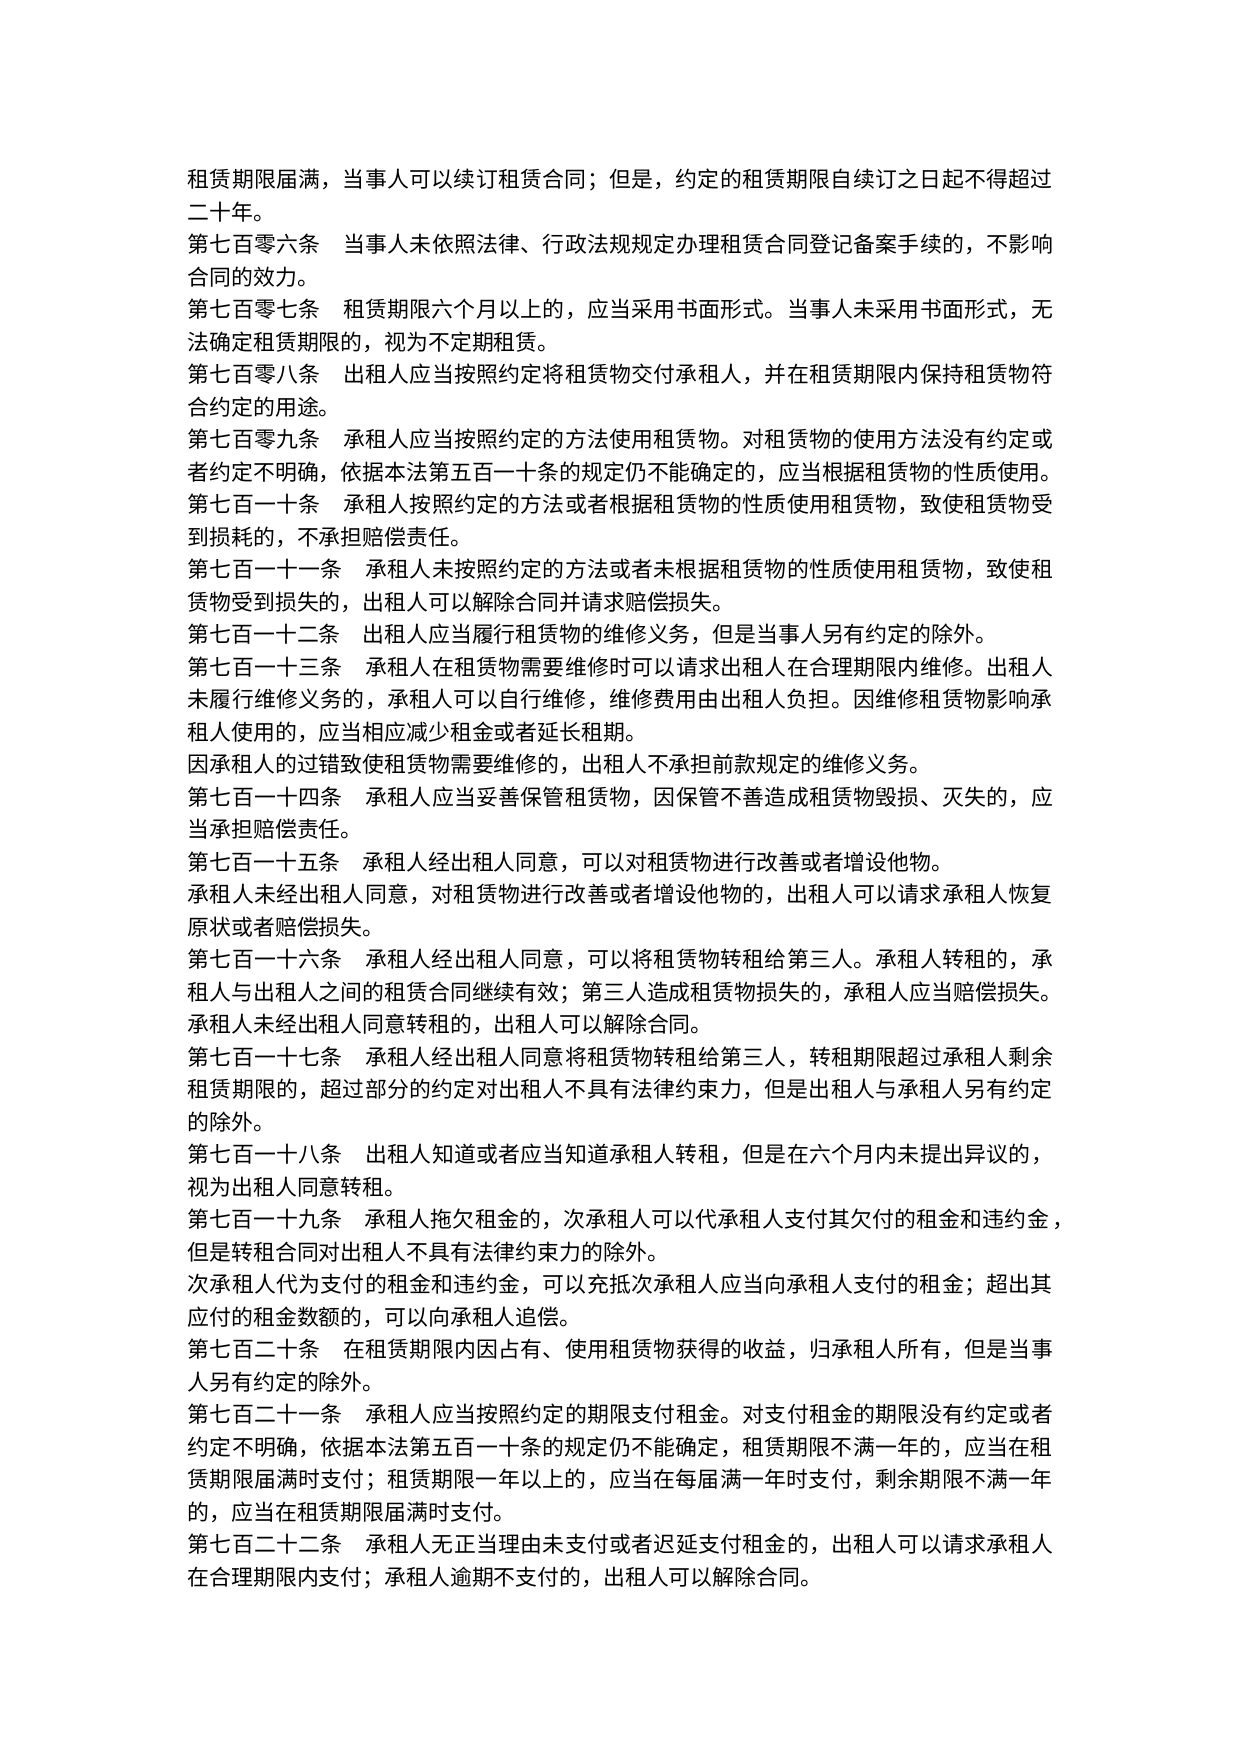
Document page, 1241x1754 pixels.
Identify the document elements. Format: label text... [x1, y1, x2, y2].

text 租赁期限届满，当事人可以续订租赁合同；但是，约定的租赁期限自续订之日起不得超过二十年。 [187, 162, 1053, 227]
text 第七百一十六条 承租人经出租人同意，可以将租赁物转租给第三人。承租人转租的，承租人与出租人之间的租赁合同继续有效；第三人造成租赁物损失的，承租人应当赔偿损失。 [187, 942, 1053, 1007]
text 第七百一十四条 承租人应当妥善保管租赁物，因保管不善造成租赁物毁损、灭失的，应当承担赔偿责任。 [187, 779, 1053, 844]
text 第七百二十一条 承租人应当按照约定的期限支付租金。对支付租金的期限没有约定或者约定不明确，依据本法第五百一十条的规定仍不能确定，租赁期限不满一年的，应当在租赁期限届满时支付；租赁期限一年以上的，应当在每届满一年时支付，剩余期限不满一年的，应当在租赁期限届满时支付。 [187, 1397, 1053, 1527]
text 第七百二十条 在租赁期限内因占有、使用租赁物获得的收益，归承租人所有，但是当事人另有约定的除外。 [187, 1332, 1053, 1397]
text 第七百零九条 承租人应当按照约定的方法使用租赁物。对租赁物的使用方法没有约定或者约定不明确，依据本法第五百一十条的规定仍不能确定的，应当根据租赁物的性质使用。 [187, 422, 1053, 487]
text 第七百零七条 租赁期限六个月以上的，应当采用书面形式。当事人未采用书面形式，无法确定租赁期限的，视为不定期租赁。 [187, 292, 1053, 357]
text 因承租人的过错致使租赁物需要维修的，出租人不承担前款规定的维修义务。 [187, 747, 1053, 779]
text 第七百一十八条 出租人知道或者应当知道承租人转租，但是在六个月内未提出异议的，视为出租人同意转租。 [187, 1137, 1053, 1202]
text 第七百一十七条 承租人经出租人同意将租赁物转租给第三人，转租期限超过承租人剩余租赁期限的，超过部分的约定对出租人不具有法律约束力，但是出租人与承租人另有约定的除外。 [187, 1039, 1053, 1137]
text 承租人未经出租人同意，对租赁物进行改善或者增设他物的，出租人可以请求承租人恢复原状或者赔偿损失。 [187, 877, 1053, 942]
text 第七百一十二条 出租人应当履行租赁物的维修义务，但是当事人另有约定的除外。 [187, 617, 1053, 649]
text 第七百一十三条 承租人在租赁物需要维修时可以请求出租人在合理期限内维修。出租人未履行维修义务的，承租人可以自行维修，维修费用由出租人负担。因维修租赁物影响承租人使用的，应当相应减少租金或者延长租期。 [187, 649, 1053, 747]
text 第七百一十五条 承租人经出租人同意，可以对租赁物进行改善或者增设他物。 [187, 844, 1053, 877]
text 次承租人代为支付的租金和违约金，可以充抵次承租人应当向承租人支付的租金；超出其应付的租金数额的，可以向承租人追偿。 [187, 1267, 1053, 1332]
text 第七百零六条 当事人未依照法律、行政法规规定办理租赁合同登记备案手续的，不影响合同的效力。 [187, 227, 1053, 292]
text 承租人未经出租人同意转租的，出租人可以解除合同。 [187, 1007, 1053, 1039]
text 第七百二十二条 承租人无正当理由未支付或者迟延支付租金的，出租人可以请求承租人在合理期限内支付；承租人逾期不支付的，出租人可以解除合同。 [187, 1527, 1053, 1592]
text 第七百一十条 承租人按照约定的方法或者根据租赁物的性质使用租赁物，致使租赁物受到损耗的，不承担赔偿责任。 [187, 487, 1053, 552]
text 第七百一十一条 承租人未按照约定的方法或者未根据租赁物的性质使用租赁物，致使租赁物受到损失的，出租人可以解除合同并请求赔偿损失。 [187, 552, 1053, 617]
text 第七百一十九条 承租人拖欠租金的，次承租人可以代承租人支付其欠付的租金和违约金，但是转租合同对出租人不具有法律约束力的除外。 [187, 1202, 1053, 1267]
text 第七百零八条 出租人应当按照约定将租赁物交付承租人，并在租赁期限内保持租赁物符合约定的用途。 [187, 357, 1053, 422]
